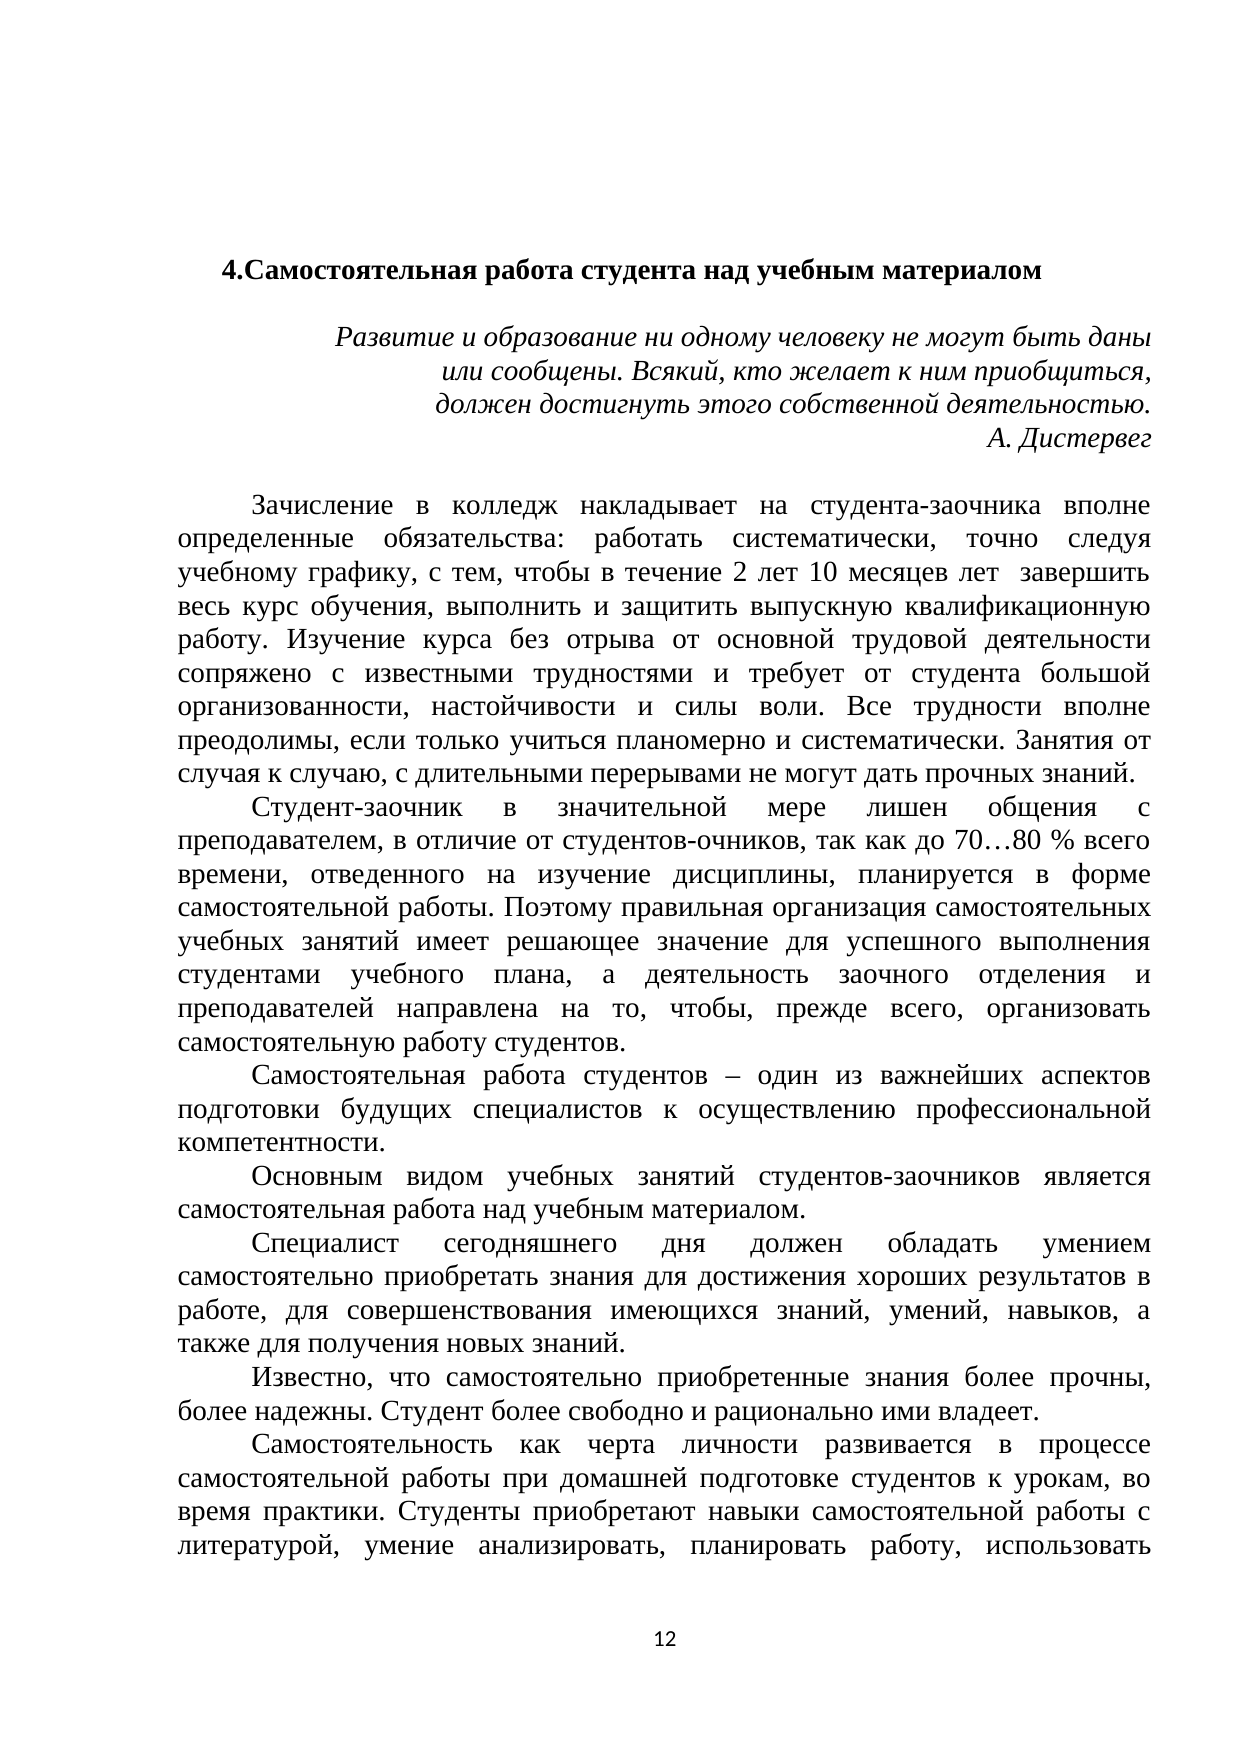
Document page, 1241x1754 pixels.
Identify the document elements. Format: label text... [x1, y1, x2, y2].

text должен достигнуть этого собственной деятельностью. [177, 386, 1152, 420]
text Развитие и образование ни одному человеку не могут быть даны [177, 319, 1152, 353]
text 4.Самостоятельная работа студента над учебным материалом [222, 252, 1152, 286]
text Зачисление в колледж накладывает на студента-заочника вполне определенные обязательства: работать систематически, точно следуя учебному графику, с тем, чтобы в течение 2 лет 10 месяцев лет завершить весь курс обучения, выполнить и защитить выпускную квалификационную работу. Изучение курса без отрыва от основной трудовой деятельности сопряжено с известными трудностями и требует от студента большой организованности, настойчивости и силы воли. Все трудности вполне преодолимы, если только учиться планомерно и систематически. Занятия от случая к случаю, с длительными перерывами не могут дать прочных знаний. [177, 487, 1152, 789]
text Основным видом учебных занятий студентов-заочников является самостоятельная работа над учебным материалом. [177, 1158, 1152, 1225]
text Известно, что самостоятельно приобретенные знания более прочны, более надежны. Студент более свободно и рационально ими владеет. [177, 1359, 1152, 1426]
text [177, 1426, 1152, 1560]
text Самостоятельная работа студентов – один из важнейших аспектов подготовки будущих специалистов к осуществлению профессиональной компетентности. [177, 1057, 1152, 1158]
text Специалист сегодняшнего дня должен обладать умением самостоятельно приобретать знания для достижения хороших результатов в работе, для совершенствования имеющихся знаний, умений, навыков, а также для получения новых знаний. [177, 1225, 1152, 1359]
text Студент-заочник в значительной мере лишен общения с преподавателем, в отличие от студентов-очников, так как до 70…80 % всего времени, отведенного на изучение дисциплины, планируется в форме самостоятельной работы. Поэтому правильная организация самостоятельных учебных занятий имеет решающее значение для успешного выполнения студентами учебного плана, а деятельность заочного отделения и преподавателей направлена на то, чтобы, прежде всего, организовать самостоятельную работу студентов. [177, 789, 1152, 1057]
text А. Дистервег [177, 420, 1152, 453]
text или сообщены. Всякий, кто желает к ним приобщиться, [177, 353, 1152, 386]
